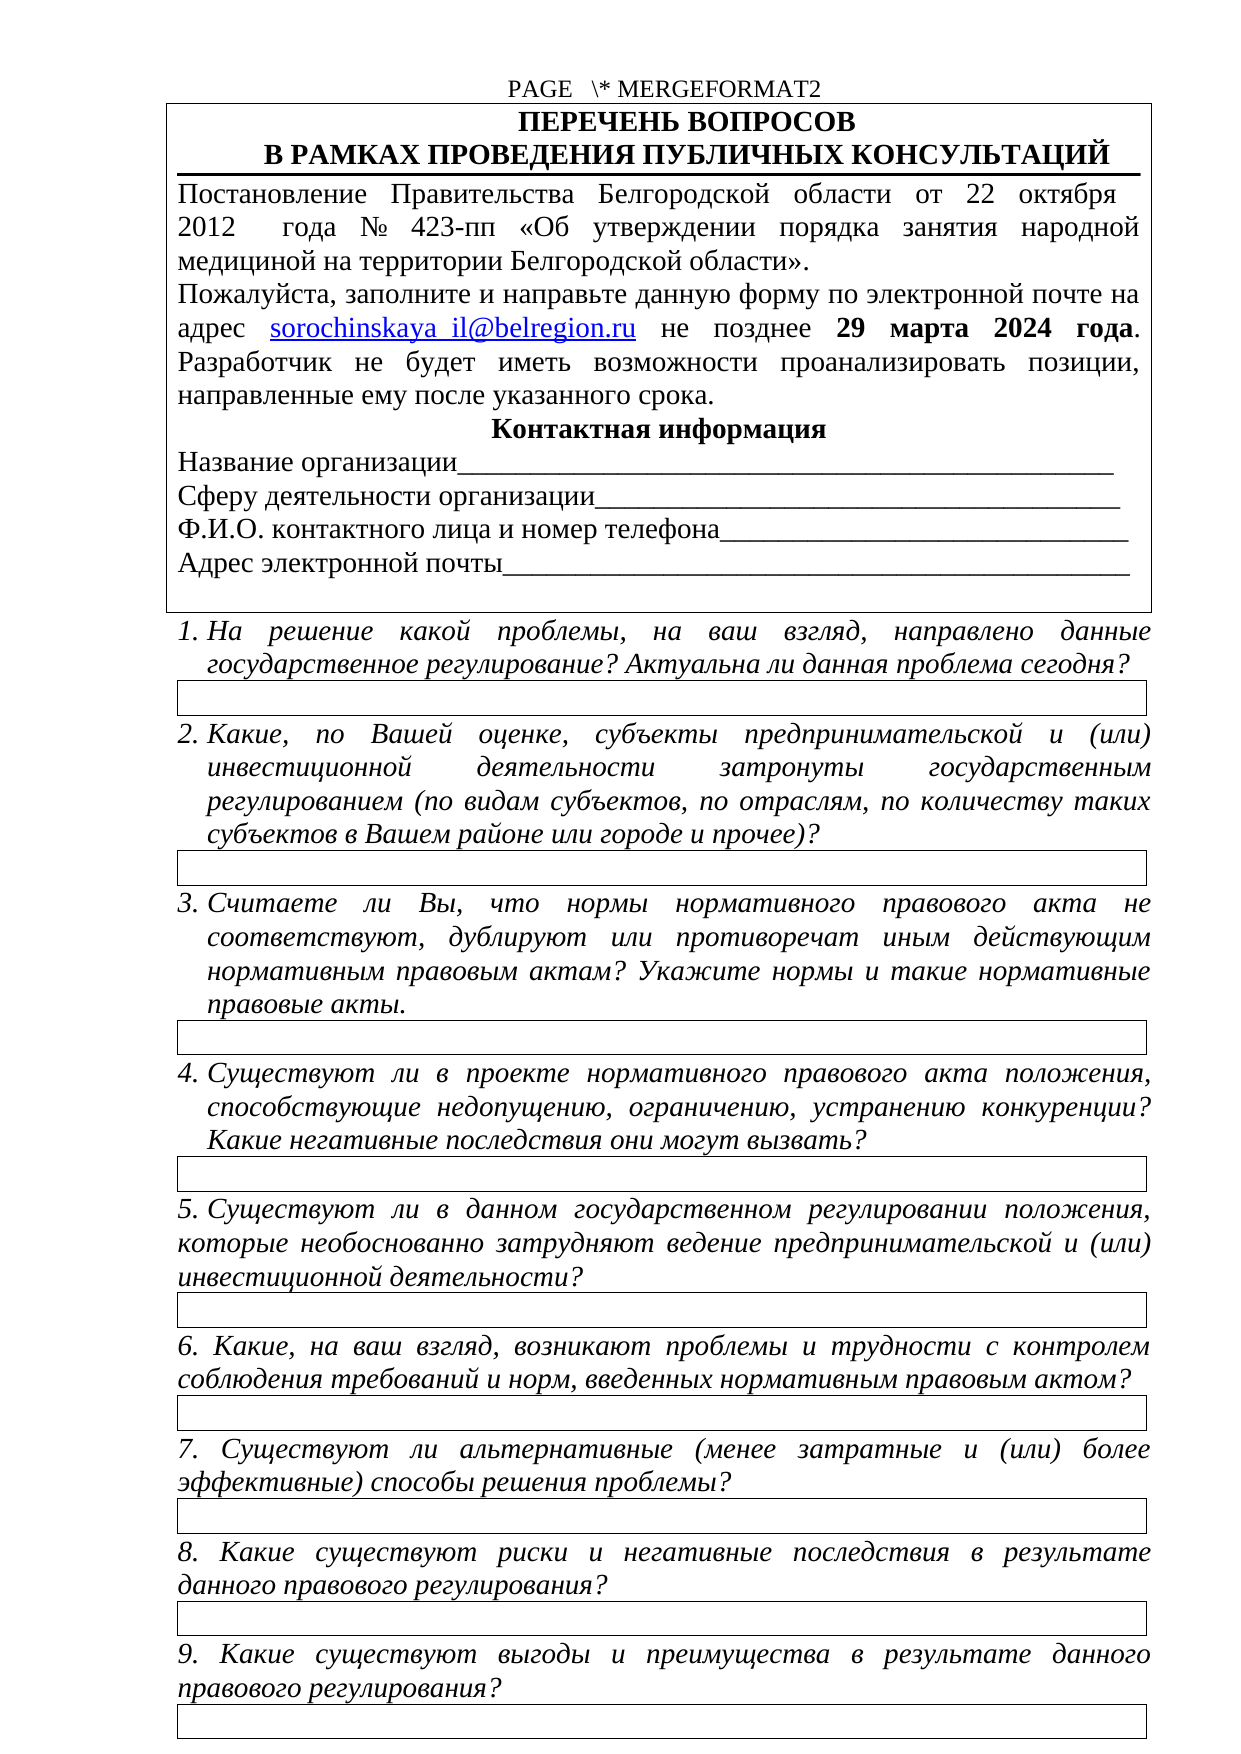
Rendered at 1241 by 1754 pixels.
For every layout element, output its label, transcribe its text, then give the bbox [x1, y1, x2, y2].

table_header [178, 1499, 1146, 1533]
list Существуют ли в проекте нормативного правового акта положения, способствующие недопущению, ограничению, устранению конкуренции? Какие негативные последствия они могут вызвать? [177, 1055, 1152, 1156]
list Считаете ли Вы, что нормы нормативного правового акта не соответствуют, дублируют или противоречат иным действующим нормативным правовым актам? Укажите нормы и такие нормативные правовые акты. [177, 886, 1152, 1020]
text 8. Какие существуют риски и негативные последствия в результате данного правового регулирования? [177, 1534, 1152, 1601]
table_header [178, 1021, 1146, 1054]
list На решение какой проблемы, на ваш взгляд, направлено данные государственное регулирование? Актуальна ли данная проблема сегодня? [177, 613, 1152, 680]
table_header [178, 1293, 1146, 1327]
table_header [178, 1157, 1146, 1191]
table_header [178, 851, 1146, 884]
text 9. Какие существуют выгоды и преимущества в результате данного правового регулирования? [177, 1636, 1152, 1703]
table_header ПЕРЕЧЕНЬ ВОПРОСОВ В РАМКАХ ПРОВЕДЕНИЯ ПУБЛИЧНЫХ КОНСУЛЬТАЦИЙ Постановление Правительства Белгородской области от 22 октября 2012 года № 423-пп «Об утверждении порядка занятия народной медициной на территории Белгородской области». Пожалуйста, заполните и направьте данную форму по электронной почте на адрес sorochinskaya_il@belregion.ru не позднее 29 марта 2024 года. Разработчик не будет иметь возможности проанализировать позиции, направленные ему после указанного срока. Контактная информация Название организации_____________________________________________ Сферу деятельности организации____________________________________ Ф.И.О. контактного лица и номер телефона____________________________ Адрес электронной почты___________________________________________ [167, 104, 1151, 612]
table_header [178, 1396, 1146, 1430]
text 6. Какие, на ваш взгляд, возникают проблемы и трудности с контролем соблюдения требований и норм, введенных нормативным правовым актом? [177, 1328, 1152, 1395]
table_header [178, 1705, 1146, 1738]
table_header [178, 1602, 1146, 1635]
text 5. Существуют ли в данном государственном регулировании положения, которые необоснованно затрудняют ведение предпринимательской и (или) инвестиционной деятельности? [177, 1192, 1152, 1292]
list Какие, по Вашей оценке, субъекты предпринимательской и (или) инвестиционной деятельности затронуты государственным регулированием (по видам субъектов, по отраслям, по количеству таких субъектов в Вашем районе или городе и прочее)? [177, 716, 1152, 850]
text 7. Существуют ли альтернативные (менее затратные и (или) более эффективные) способы решения проблемы? [177, 1431, 1152, 1498]
table_header [178, 681, 1146, 715]
